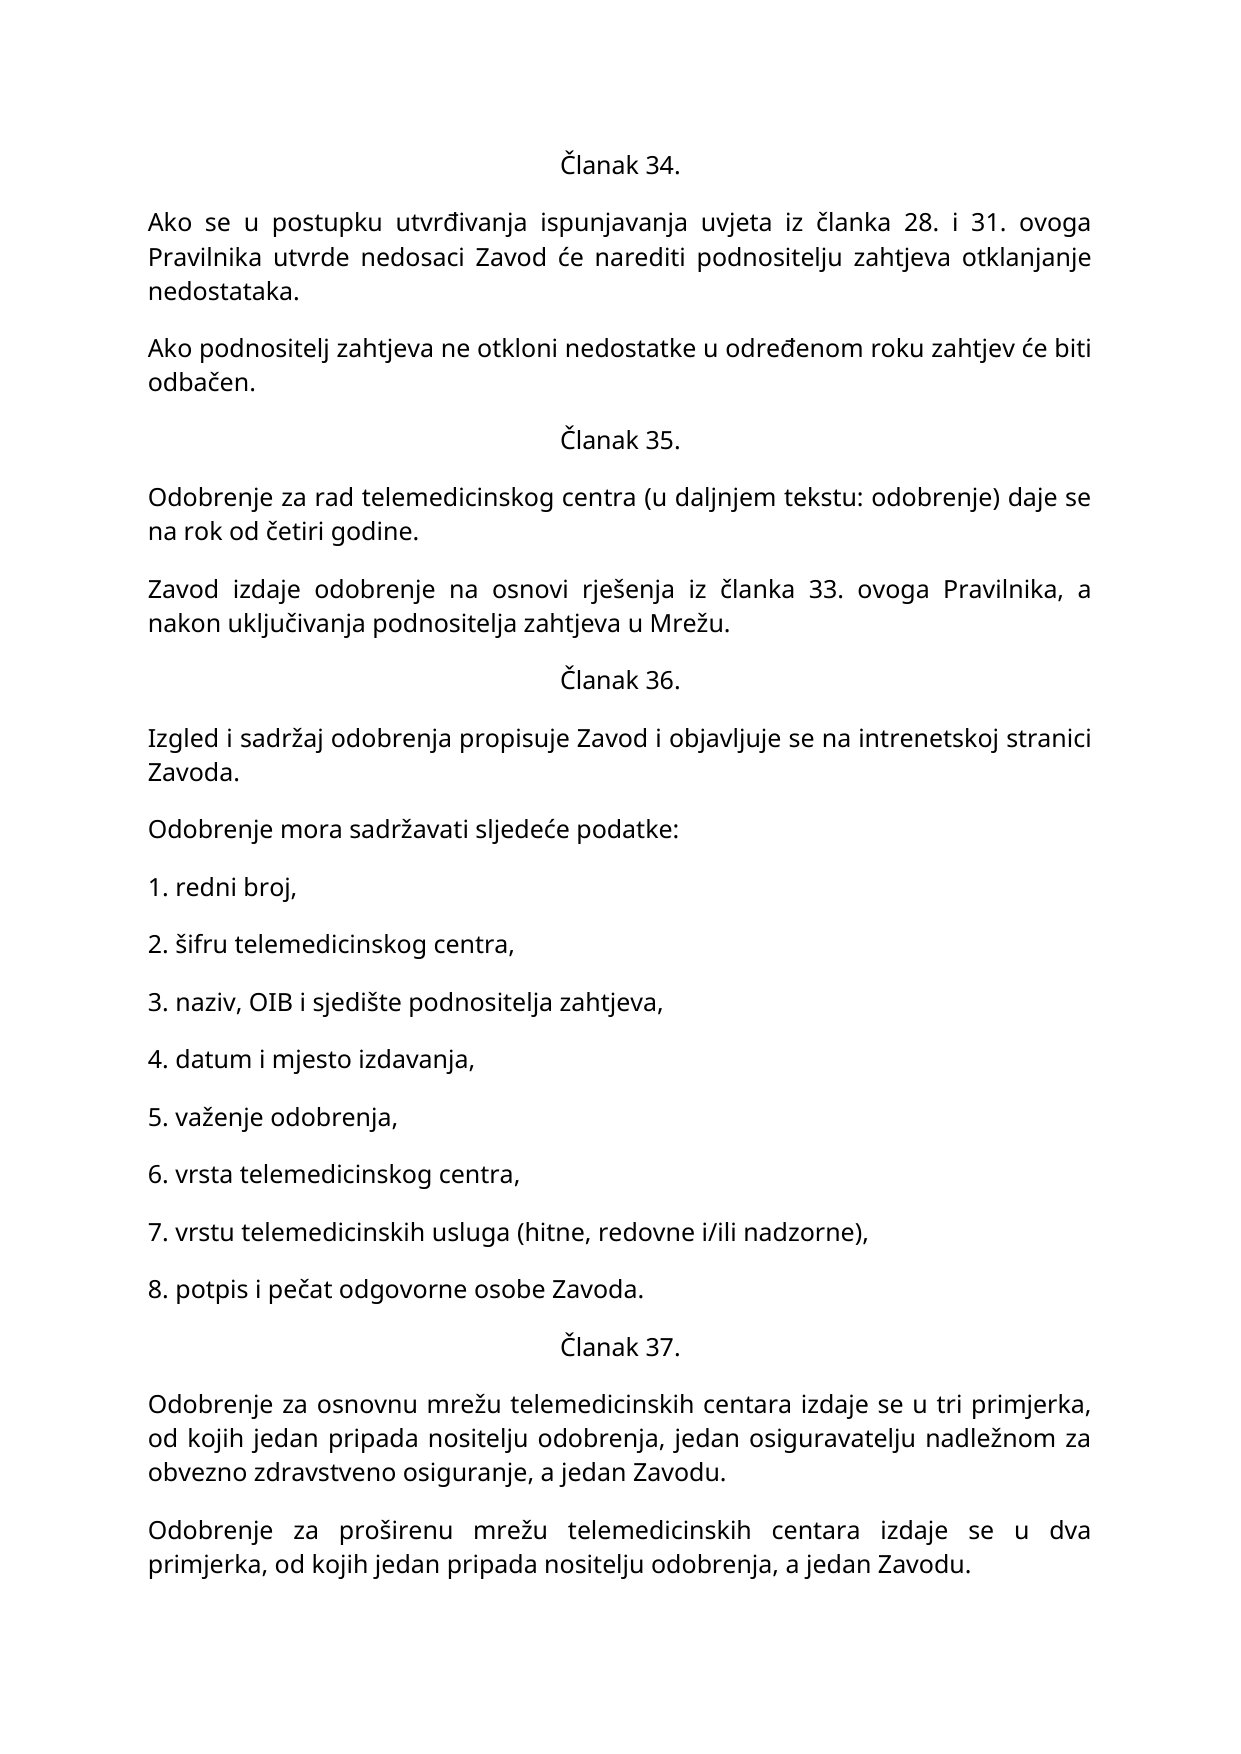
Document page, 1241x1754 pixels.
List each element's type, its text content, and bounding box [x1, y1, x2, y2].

text Članak 35. [148, 422, 1093, 456]
text Odobrenje mora sadržavati sljedeće podatke: [148, 812, 1093, 846]
text 4. datum i mjesto izdavanja, [148, 1042, 1093, 1076]
text 3. naziv, OIB i sjedište podnositelja zahtjeva, [148, 984, 1093, 1018]
text Ako se u postupku utvrđivanja ispunjavanja uvjeta iz članka 28. i 31. ovoga Pravilnika utvrde nedosaci Zavod će narediti podnositelju zahtjeva otklanjanje nedostataka. [148, 205, 1093, 307]
text 1. redni broj, [148, 869, 1093, 903]
text Zavod izdaje odobrenje na osnovi rješenja iz članka 33. ovoga Pravilnika, a nakon uključivanja podnositelja zahtjeva u Mrežu. [148, 571, 1093, 639]
text Odobrenje za osnovnu mrežu telemedicinskih centara izdaje se u tri primjerka, od kojih jedan pripada nositelju odobrenja, jedan osiguravatelju nadležnom za obvezno zdravstveno osiguranje, a jedan Zavodu. [148, 1387, 1093, 1489]
text 8. potpis i pečat odgovorne osobe Zavoda. [148, 1272, 1093, 1306]
text Članak 36. [148, 663, 1093, 697]
text Odobrenje za rad telemedicinskog centra (u daljnjem tekstu: odobrenje) daje se na rok od četiri godine. [148, 480, 1093, 548]
text Odobrenje za proširenu mrežu telemedicinskih centara izdaje se u dva primjerka, od kojih jedan pripada nositelju odobrenja, a jedan Zavodu. [148, 1513, 1093, 1581]
text Izgled i sadržaj odobrenja propisuje Zavod i objavljuje se na intrenetskoj stranici Zavoda. [148, 720, 1093, 788]
text Ako podnositelj zahtjeva ne otkloni nedostatke u određenom roku zahtjev će biti odbačen. [148, 331, 1093, 399]
text Članak 37. [148, 1329, 1093, 1363]
text 2. šifru telemedicinskog centra, [148, 927, 1093, 961]
text 6. vrsta telemedicinskog centra, [148, 1157, 1093, 1191]
text 7. vrstu telemedicinskih usluga (hitne, redovne i/ili nadzorne), [148, 1214, 1093, 1248]
text 5. važenje odobrenja, [148, 1099, 1093, 1133]
text Članak 34. [148, 148, 1093, 182]
